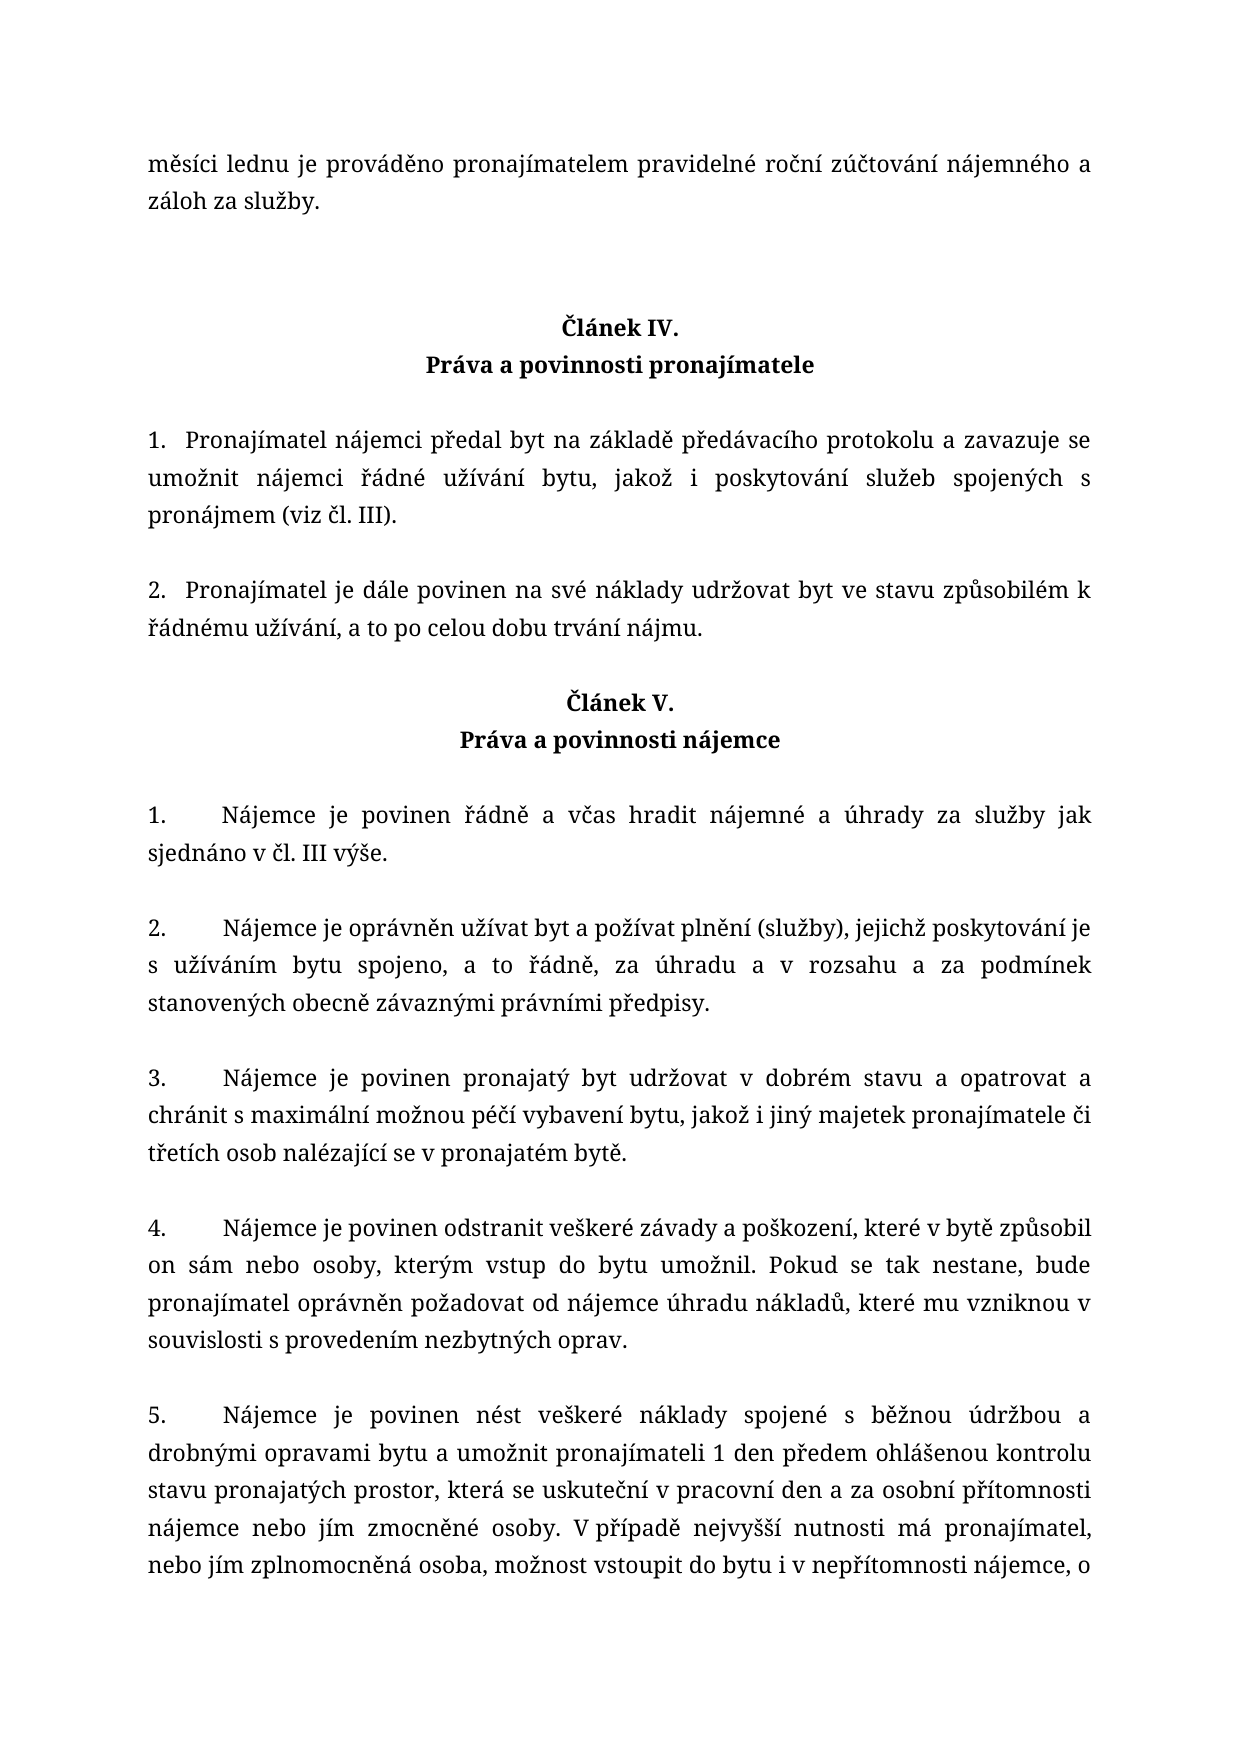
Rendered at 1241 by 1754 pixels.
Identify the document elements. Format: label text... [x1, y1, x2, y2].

list Pronajímatel je dále povinen na své náklady udržovat byt ve stavu způsobilém k řádnému užívání, a to po celou dobu trvání nájmu. [148, 574, 1092, 643]
text Článek V. [148, 687, 1092, 718]
text Článek IV. [148, 312, 1092, 343]
list Nájemce je povinen pronajatý byt udržovat v dobrém stavu a opatrovat a chránit s maximální možnou péčí vybavení bytu, jakož i jiný majetek pronajímatele či třetích osob nalézající se v pronajatém bytě. [148, 1062, 1092, 1168]
list Pronajímatel nájemci předal byt na základě předávacího protokolu a zavazuje se umožnit nájemci řádné užívání bytu, jakož i poskytování služeb spojených s pronájmem (viz čl. III). [148, 424, 1092, 531]
list Nájemce je povinen odstranit veškeré závady a poškození, které v bytě způsobil on sám nebo osoby, kterým vstup do bytu umožnil. Pokud se tak nestane, bude pronajímatel oprávněn požadovat od nájemce úhradu nákladů, které mu vzniknou v souvislosti s provedením nezbytných oprav. [148, 1212, 1092, 1356]
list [148, 1399, 1092, 1581]
text 1. Nájemce je povinen řádně a včas hradit nájemné a úhrady za služby jak sjednáno v čl. III výše. [148, 799, 1092, 868]
text Práva a povinnosti pronajímatele [148, 349, 1092, 381]
list Nájemce je oprávněn užívat byt a požívat plnění (služby), jejichž poskytování je s užíváním bytu spojeno, a to řádně, za úhradu a v rozsahu a za podmínek stanovených obecně závaznými právními předpisy. [148, 912, 1092, 1018]
text Práva a povinnosti nájemce [148, 724, 1092, 756]
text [148, 148, 1092, 216]
